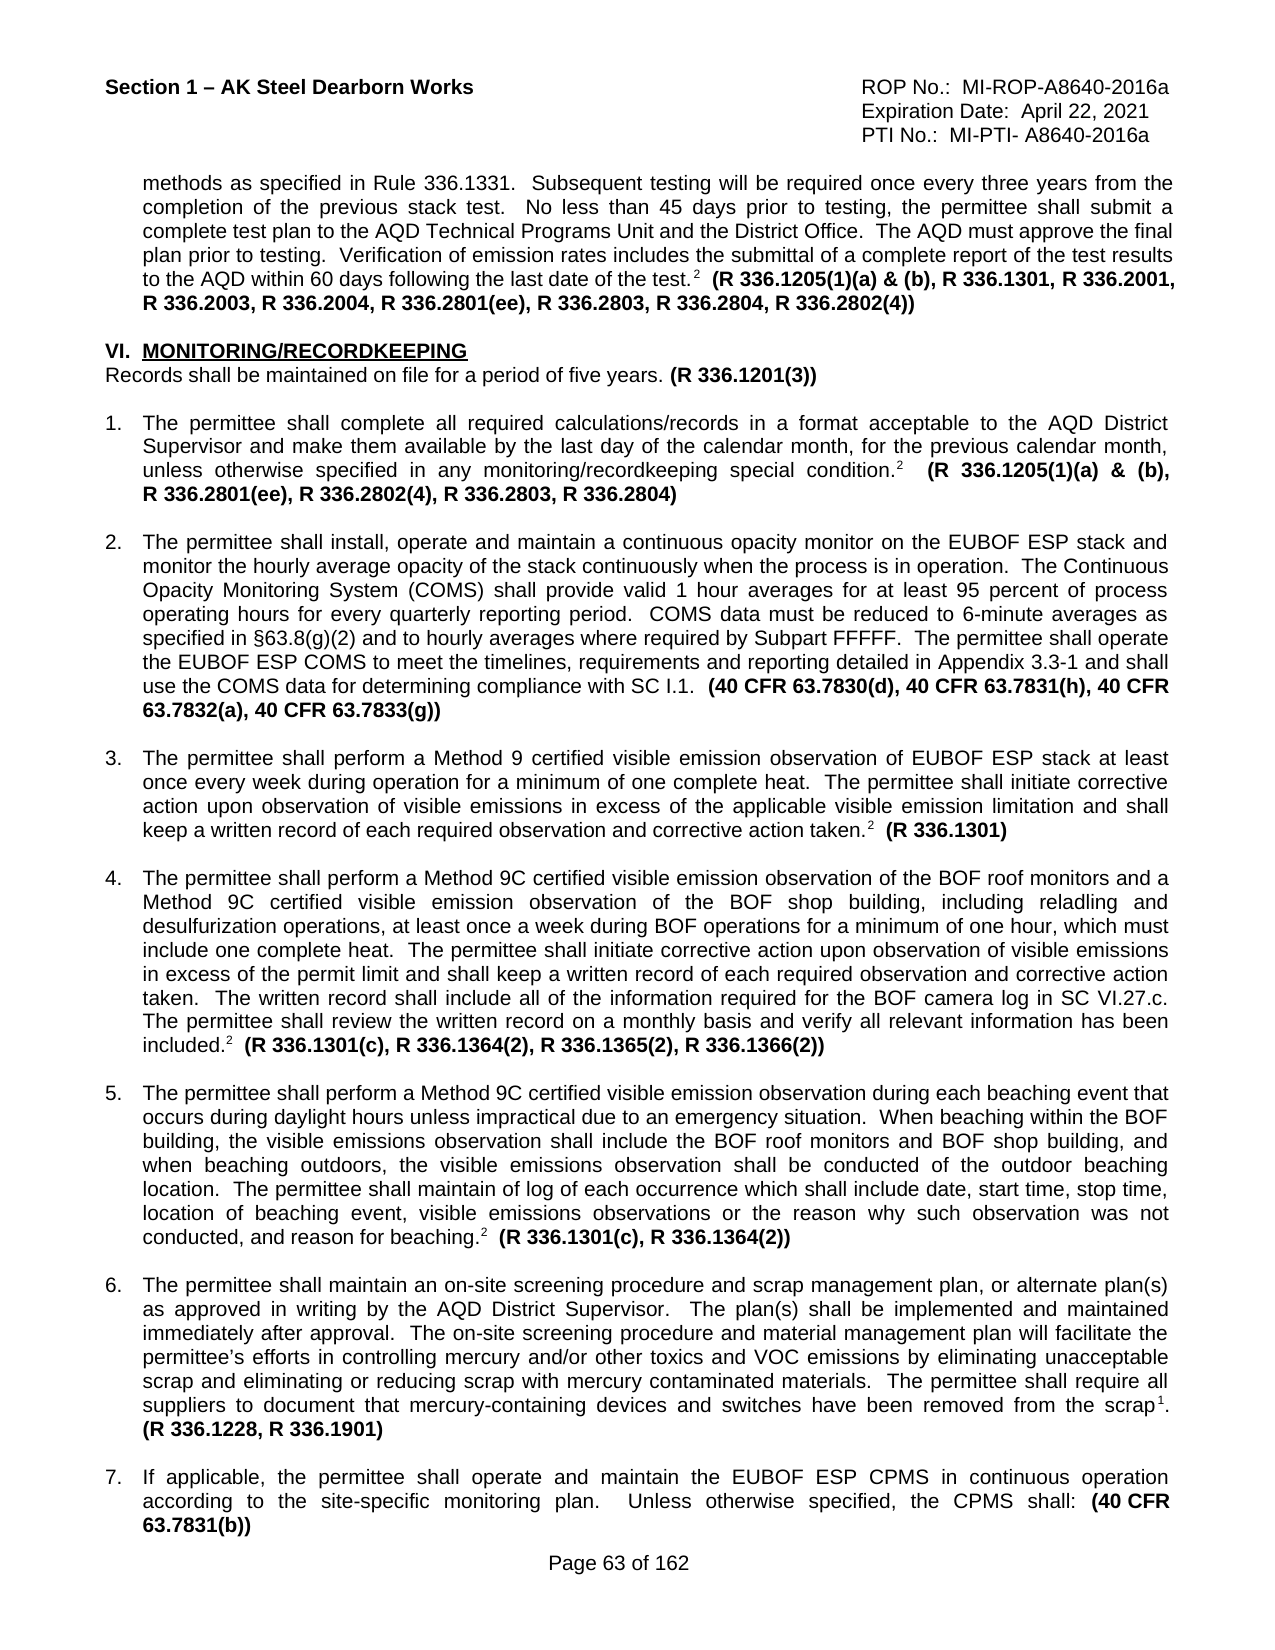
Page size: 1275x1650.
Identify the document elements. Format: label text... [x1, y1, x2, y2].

text 1. The permittee shall complete all required calculations/records in a format acceptable to the AQD District Supervisor and make them available by the last day of the calendar month, for the previous calendar month, unless otherwise specified in any monitoring/recordkeeping special condition.2 (R 336.1205(1)(a) & (b), R 336.2801(ee), R 336.2802(4), R 336.2803, R 336.2804) [105, 410, 1170, 506]
text Records shall be maintained on file for a period of five years. (R 336.1201(3)) [105, 362, 1170, 386]
text 2. The permittee shall install, operate and maintain a continuous opacity monitor on the EUBOF ESP stack and monitor the hourly average opacity of the stack continuously when the process is in operation. The Continuous Opacity Monitoring System (COMS) shall provide valid 1 hour averages for at least 95 percent of process operating hours for every quarterly reporting period. COMS data must be reduced to 6-minute averages as specified in §63.8(g)(2) and to hourly averages where required by Subpart FFFFF. The permittee shall operate the EUBOF ESP COMS to meet the timelines, requirements and reporting detailed in Appendix 3.3-1 and shall use the COMS data for determining compliance with SC I.1. (40 CFR 63.7830(d), 40 CFR 63.7831(h), 40 CFR 63.7832(a), 40 CFR 63.7833(g)) [105, 530, 1170, 722]
text 3. The permittee shall perform a Method 9 certified visible emission observation of EUBOF ESP stack at least once every week during operation for a minimum of one complete heat. The permittee shall initiate corrective action upon observation of visible emissions in excess of the applicable visible emission limitation and shall keep a written record of each required observation and corrective action taken.2 (R 336.1301) [105, 746, 1170, 842]
text 5. The permittee shall perform a Method 9C certified visible emission observation during each beaching event that occurs during daylight hours unless impractical due to an emergency situation. When beaching within the BOF building, the visible emissions observation shall include the BOF roof monitors and BOF shop building, and when beaching outdoors, the visible emissions observation shall be conducted of the outdoor beaching location. The permittee shall maintain of log of each occurrence which shall include date, start time, stop time, location of beaching event, visible emissions observations or the reason why such observation was not conducted, and reason for beaching.2 (R 336.1301(c), R 336.1364(2)) [105, 1081, 1170, 1249]
text 6. The permittee shall maintain an on-site screening procedure and scrap management plan, or alternate plan(s) as approved in writing by the AQD District Supervisor. The plan(s) shall be implemented and maintained immediately after approval. The on-site screening procedure and material management plan will facilitate the permittee’s efforts in controlling mercury and/or other toxics and VOC emissions by eliminating unacceptable scrap and eliminating or reducing scrap with mercury contaminated materials. The permittee shall require all suppliers to document that mercury-containing devices and switches have been removed from the scrap1. (R 336.1228, R 336.1901) [105, 1273, 1170, 1441]
text 7. If applicable, the permittee shall operate and maintain the EUBOF ESP CPMS in continuous operation according to the site-specific monitoring plan. Unless otherwise specified, the CPMS shall: (40 CFR 63.7831(b)) [105, 1464, 1170, 1536]
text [105, 171, 1176, 314]
text VI. MONITORING/RECORDKEEPING [105, 338, 1170, 362]
text 4. The permittee shall perform a Method 9C certified visible emission observation of the BOF roof monitors and a Method 9C certified visible emission observation of the BOF shop building, including reladling and desulfurization operations, at least once a week during BOF operations for a minimum of one hour, which must include one complete heat. The permittee shall initiate corrective action upon observation of visible emissions in excess of the permit limit and shall keep a written record of each required observation and corrective action taken. The written record shall include all of the information required for the BOF camera log in SC VI.27.c. The permittee shall review the written record on a monthly basis and verify all relevant information has been included.2 (R 336.1301(c), R 336.1364(2), R 336.1365(2), R 336.1366(2)) [105, 866, 1170, 1057]
